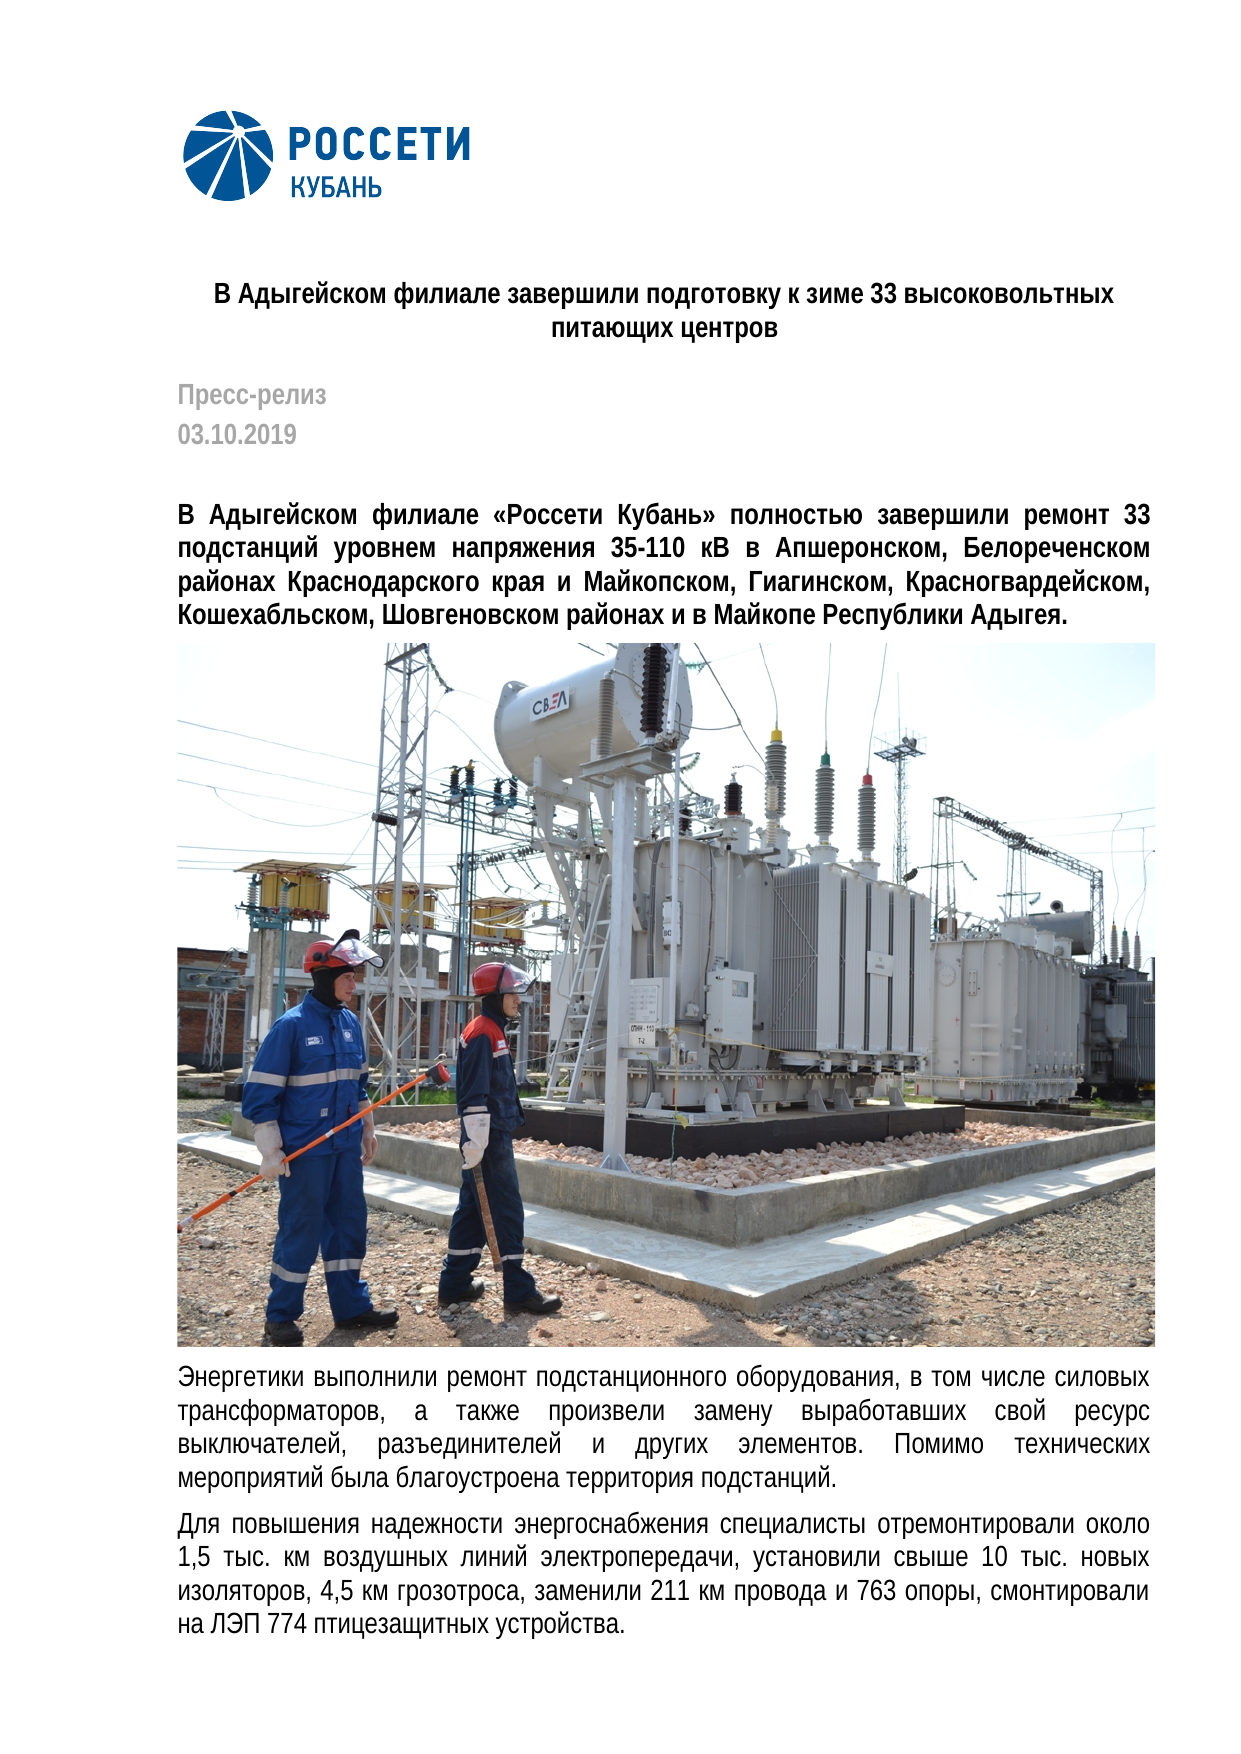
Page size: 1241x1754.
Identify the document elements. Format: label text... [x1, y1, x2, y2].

text Пресс-релиз [177, 377, 1152, 410]
text Энергетики выполнили ремонт подстанционного оборудования, в том числе силовых трансформаторов, а также произвели замену выработавших свой ресурс выключателей, разъединителей и других элементов. Помимо технических мероприятий была благоустроена территория подстанций. [177, 1359, 1152, 1493]
text 03.10.2019 [177, 417, 1152, 450]
text Для повышения надежности энергоснабжения специалисты отремонтировали около 1,5 тыс. км воздушных линий электропередачи, установили свыше 10 тыс. новых изоляторов, 4,5 км грозотроса, заменили 211 км провода и 763 опоры, смонтировали на ЛЭП 774 птицезащитных устройства. [177, 1506, 1152, 1639]
picture [177, 643, 1156, 1347]
text В Адыгейском филиале «Россети Кубань» полностью завершили ремонт 33 подстанций уровнем напряжения 35-110 кВ в Апшеронском, Белореченском районах Краснодарского края и Майкопском, Гиагинском, Красногвардейском, Кошехабльском, Шовгеновском районах и в Майкопе Республики Адыгея. [177, 497, 1152, 631]
picture [177, 101, 517, 210]
text В Адыгейском филиале завершили подготовку к зиме 33 высоковольтных питающих центров [177, 276, 1152, 343]
